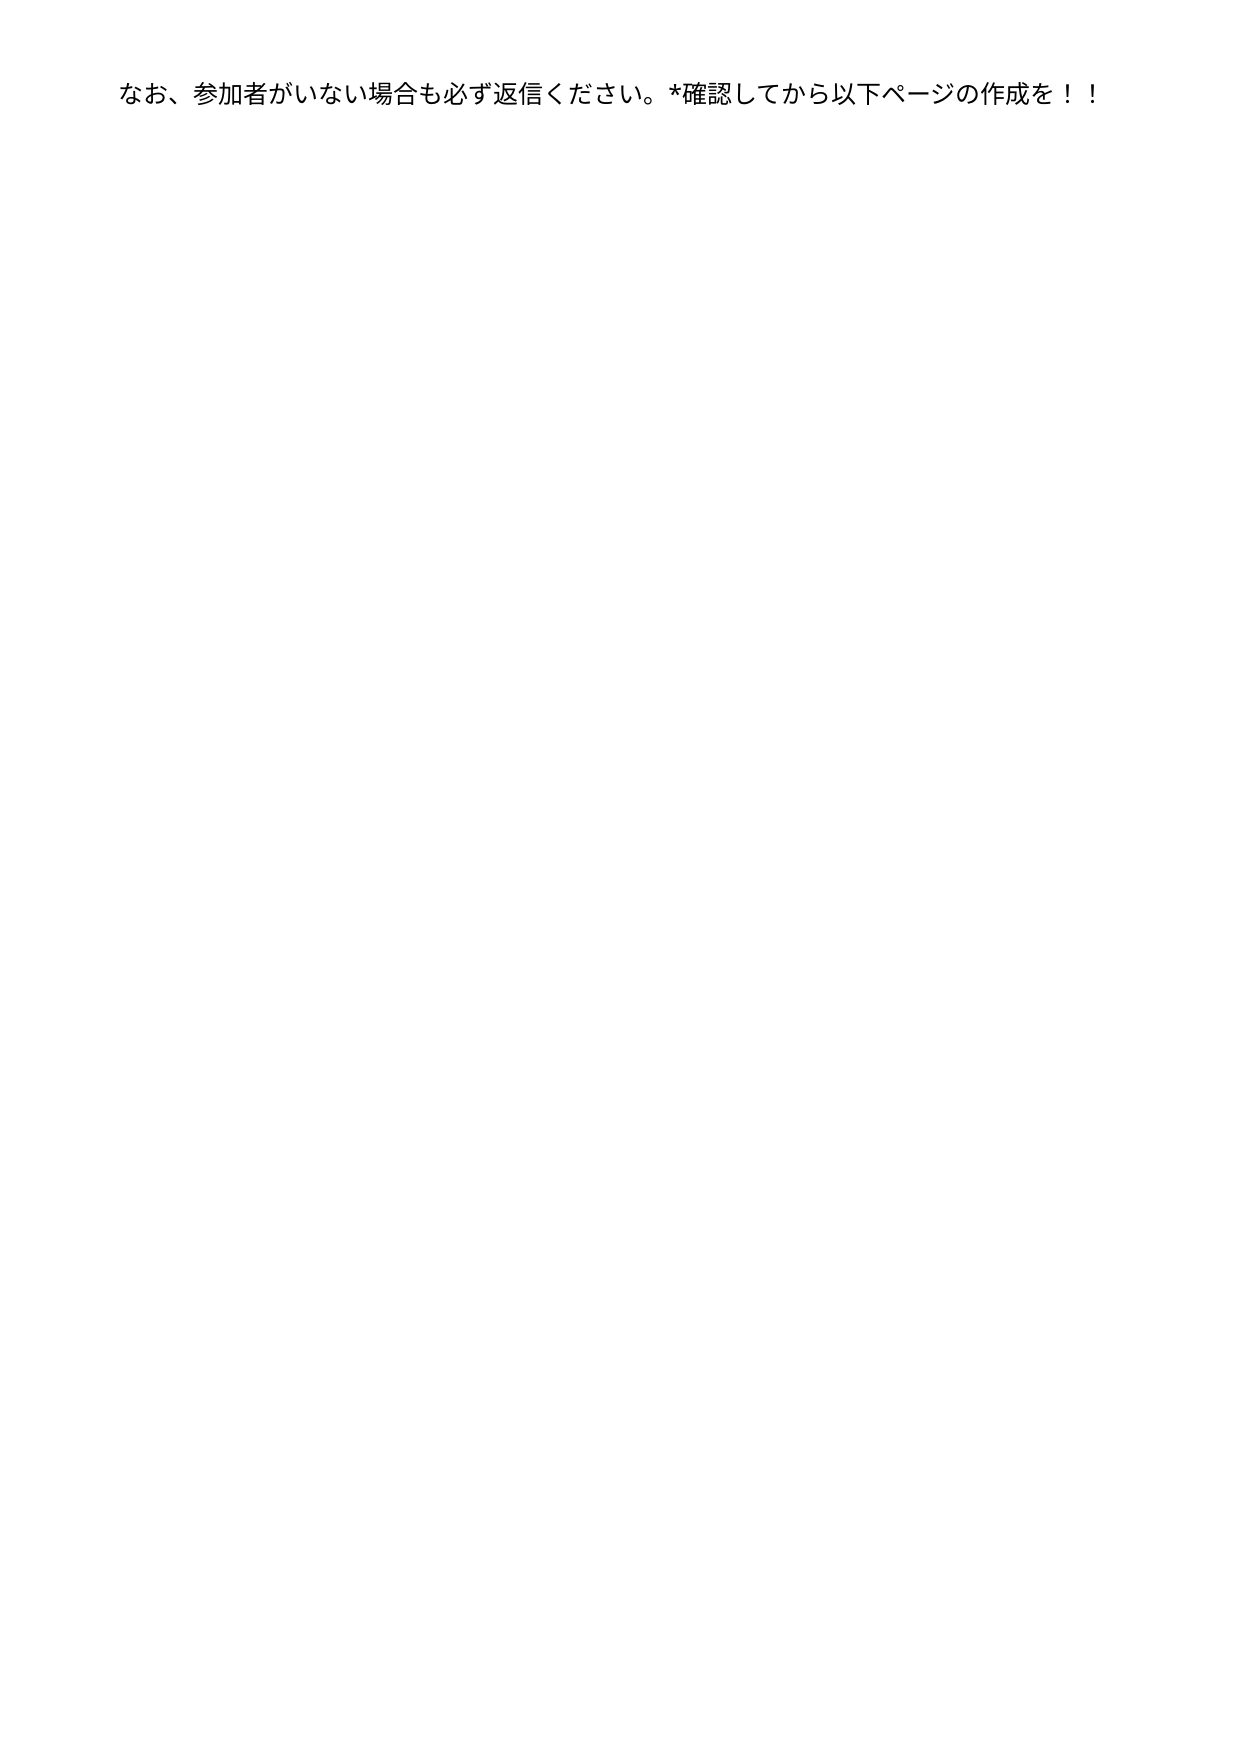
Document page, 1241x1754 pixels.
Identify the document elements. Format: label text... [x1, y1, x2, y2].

text なお、参加者がいない場合も必ず返信ください。*確認してから以下ページの作成を！！ [118, 74, 1203, 111]
